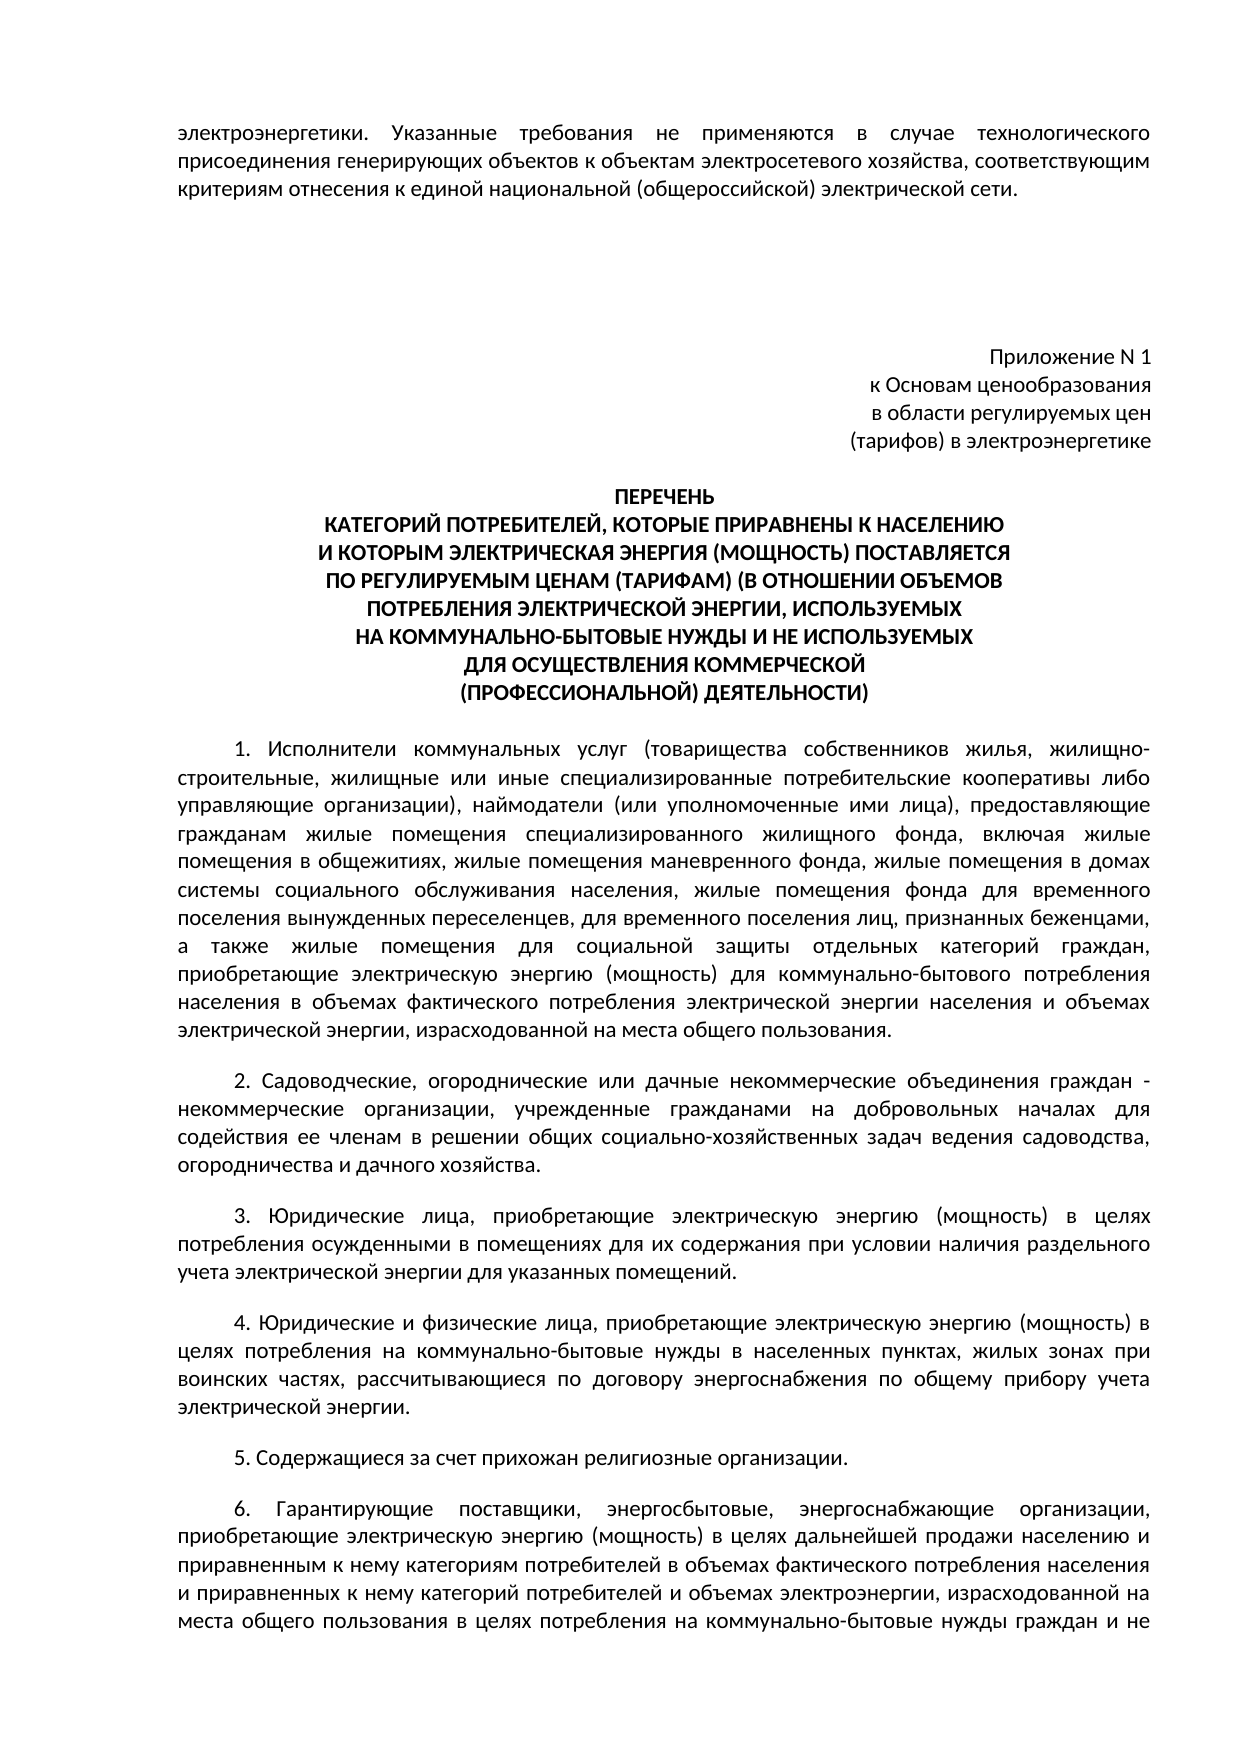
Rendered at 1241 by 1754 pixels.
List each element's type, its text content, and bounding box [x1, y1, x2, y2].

title ПЕРЕЧЕНЬ [177, 482, 1152, 510]
text 1. Исполнители коммунальных услуг (товарищества собственников жилья, жилищно-строительные, жилищные или иные специализированные потребительские кооперативы либо управляющие организации), наймодатели (или уполномоченные ими лица), предоставляющие гражданам жилые помещения специализированного жилищного фонда, включая жилые помещения в общежитиях, жилые помещения маневренного фонда, жилые помещения в домах системы социального обслуживания населения, жилые помещения фонда для временного поселения вынужденных переселенцев, для временного поселения лиц, признанных беженцами, а также жилые помещения для социальной защиты отдельных категорий граждан, приобретающие электрическую энергию (мощность) для коммунально-бытового потребления населения в объемах фактического потребления электрической энергии населения и объемах электрической энергии, израсходованной на места общего пользования. [177, 734, 1152, 1043]
text к Основам ценообразования [177, 370, 1152, 398]
title НА КОММУНАЛЬНО-БЫТОВЫЕ НУЖДЫ И НЕ ИСПОЛЬЗУЕМЫХ [177, 622, 1152, 651]
text 2. Садоводческие, огороднические или дачные некоммерческие объединения граждан - некоммерческие организации, учрежденные гражданами на добровольных началах для содействия ее членам в решении общих социально-хозяйственных задач ведения садоводства, огородничества и дачного хозяйства. [177, 1066, 1152, 1178]
title ПОТРЕБЛЕНИЯ ЭЛЕКТРИЧЕСКОЙ ЭНЕРГИИ, ИСПОЛЬЗУЕМЫХ [177, 594, 1152, 622]
text (тарифов) в электроэнергетике [177, 426, 1152, 454]
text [177, 118, 1152, 202]
text в области регулируемых цен [177, 398, 1152, 426]
title И КОТОРЫМ ЭЛЕКТРИЧЕСКАЯ ЭНЕРГИЯ (МОЩНОСТЬ) ПОСТАВЛЯЕТСЯ [177, 538, 1152, 566]
text 3. Юридические лица, приобретающие электрическую энергию (мощность) в целях потребления осужденными в помещениях для их содержания при условии наличия раздельного учета электрической энергии для указанных помещений. [177, 1201, 1152, 1285]
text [177, 1494, 1152, 1634]
text 4. Юридические и физические лица, приобретающие электрическую энергию (мощность) в целях потребления на коммунально-бытовые нужды в населенных пунктах, жилых зонах при воинских частях, рассчитывающиеся по договору энергоснабжения по общему прибору учета электрической энергии. [177, 1308, 1152, 1420]
title ПО РЕГУЛИРУЕМЫМ ЦЕНАМ (ТАРИФАМ) (В ОТНОШЕНИИ ОБЪЕМОВ [177, 566, 1152, 594]
text 5. Содержащиеся за счет прихожан религиозные организации. [177, 1443, 1152, 1471]
title КАТЕГОРИЙ ПОТРЕБИТЕЛЕЙ, КОТОРЫЕ ПРИРАВНЕНЫ К НАСЕЛЕНИЮ [177, 510, 1152, 538]
title ДЛЯ ОСУЩЕСТВЛЕНИЯ КОММЕРЧЕСКОЙ [177, 651, 1152, 678]
text Приложение N 1 [177, 342, 1152, 370]
title (ПРОФЕССИОНАЛЬНОЙ) ДЕЯТЕЛЬНОСТИ) [177, 678, 1152, 707]
